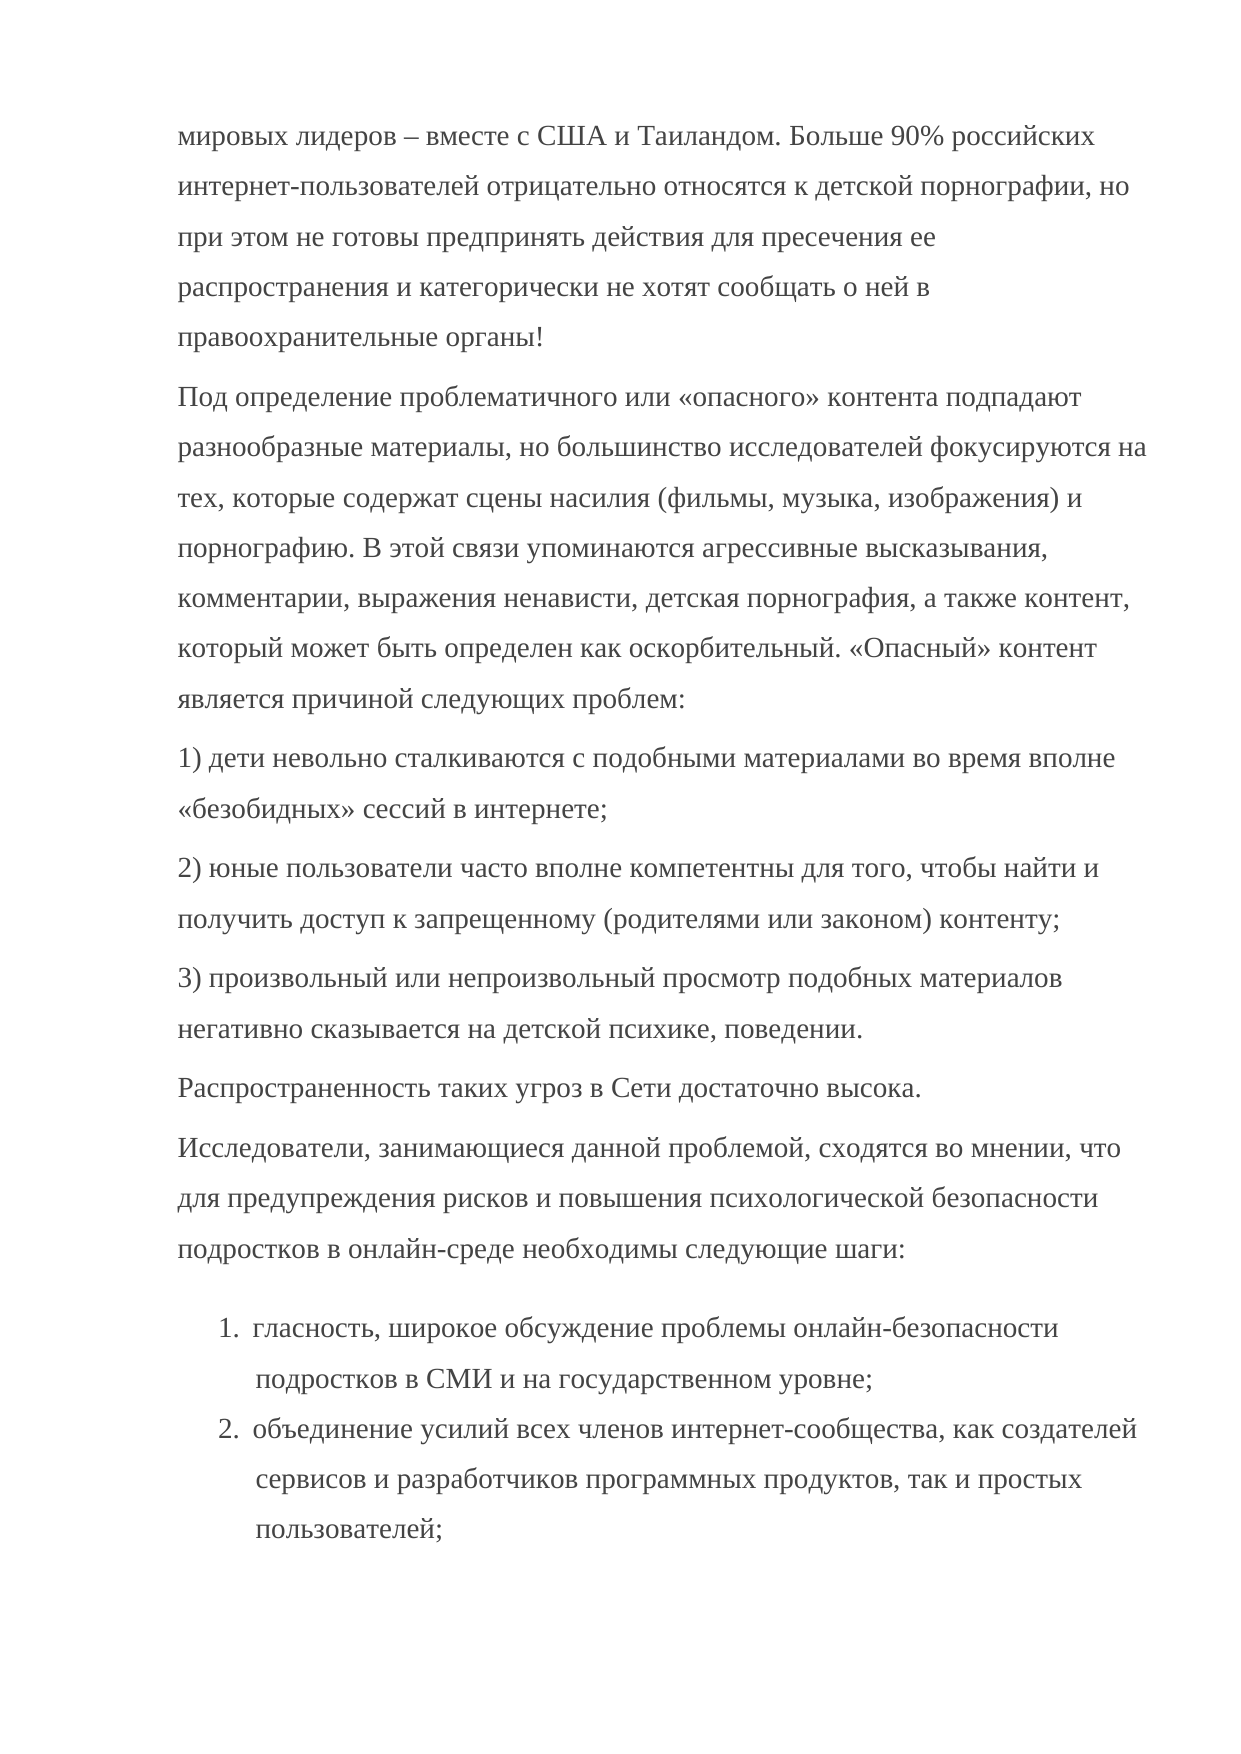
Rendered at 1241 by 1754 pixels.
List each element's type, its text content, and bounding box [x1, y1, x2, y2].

text Исследователи, занимающиеся данной проблемой, сходятся во мнении, что для предупреждения рисков и повышения психологической безопасности подростков в онлайн-среде необходимы следующие шаги: [177, 1130, 1152, 1264]
text 3) произвольный или непроизвольный просмотр подобных материалов негативно сказывается на детской психике, поведении. [177, 961, 1152, 1044]
text 2) юные пользователи часто вполне компетентны для того, чтобы найти и получить доступ к запрещенному (родителями или законом) контенту; [177, 851, 1152, 934]
text 1) дети невольно сталкиваются с подобными материалами во время вполне «безобидных» сессий в интернете; [177, 741, 1152, 824]
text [177, 118, 1152, 353]
list гласность, широкое обсуждение проблемы онлайн-безопасности подростков в СМИ и на государственном уровне; [218, 1310, 1152, 1394]
text Распространенность таких угроз в Сети достаточно высока. [177, 1071, 1152, 1104]
text Под определение проблематичного или «опасного» контента подпадают разнообразные материалы, но большинство исследователей фокусируются на тех, которые содержат сцены насилия (фильмы, музыка, изображения) и порнографию. В этой связи упоминаются агрессивные высказывания, комментарии, выражения ненависти, детская порнография, а также контент, который может быть определен как оскорбительный. «Опасный» контент является причиной следующих проблем: [177, 379, 1152, 714]
list объединение усилий всех членов интернет-сообщества, как создателей сервисов и разработчиков программных продуктов, так и простых пользователей; [218, 1411, 1152, 1545]
